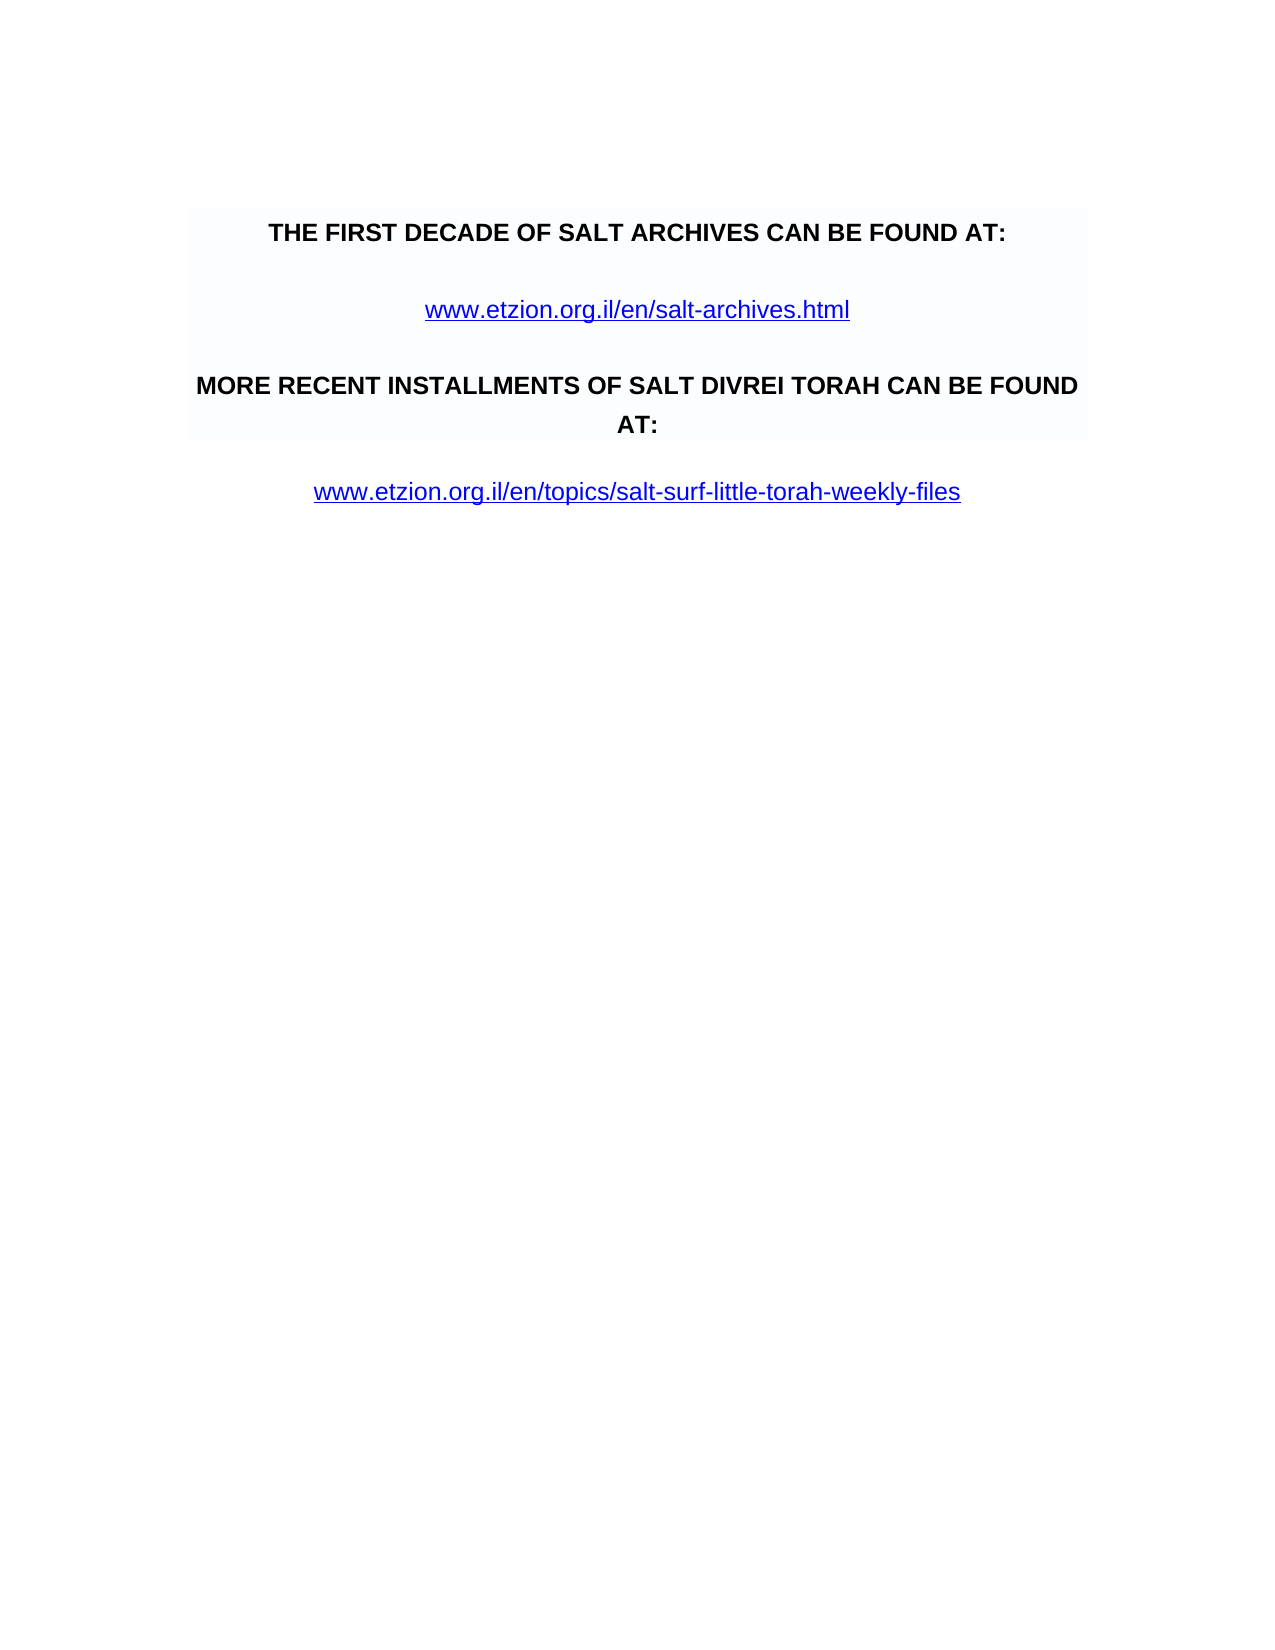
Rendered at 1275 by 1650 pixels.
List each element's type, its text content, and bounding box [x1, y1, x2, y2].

text www.etzion.org.il/en/topics/salt-surf-little-torah-weekly-files [187, 477, 1088, 505]
text MORE RECENT INSTALLMENTS OF SALT DIVREI TORAH CAN BE FOUND AT: [187, 361, 1088, 439]
text www.etzion.org.il/en/salt-archives.html [187, 284, 1088, 323]
text THE FIRST DECADE OF SALT ARCHIVES CAN BE FOUND AT: [187, 208, 1088, 247]
